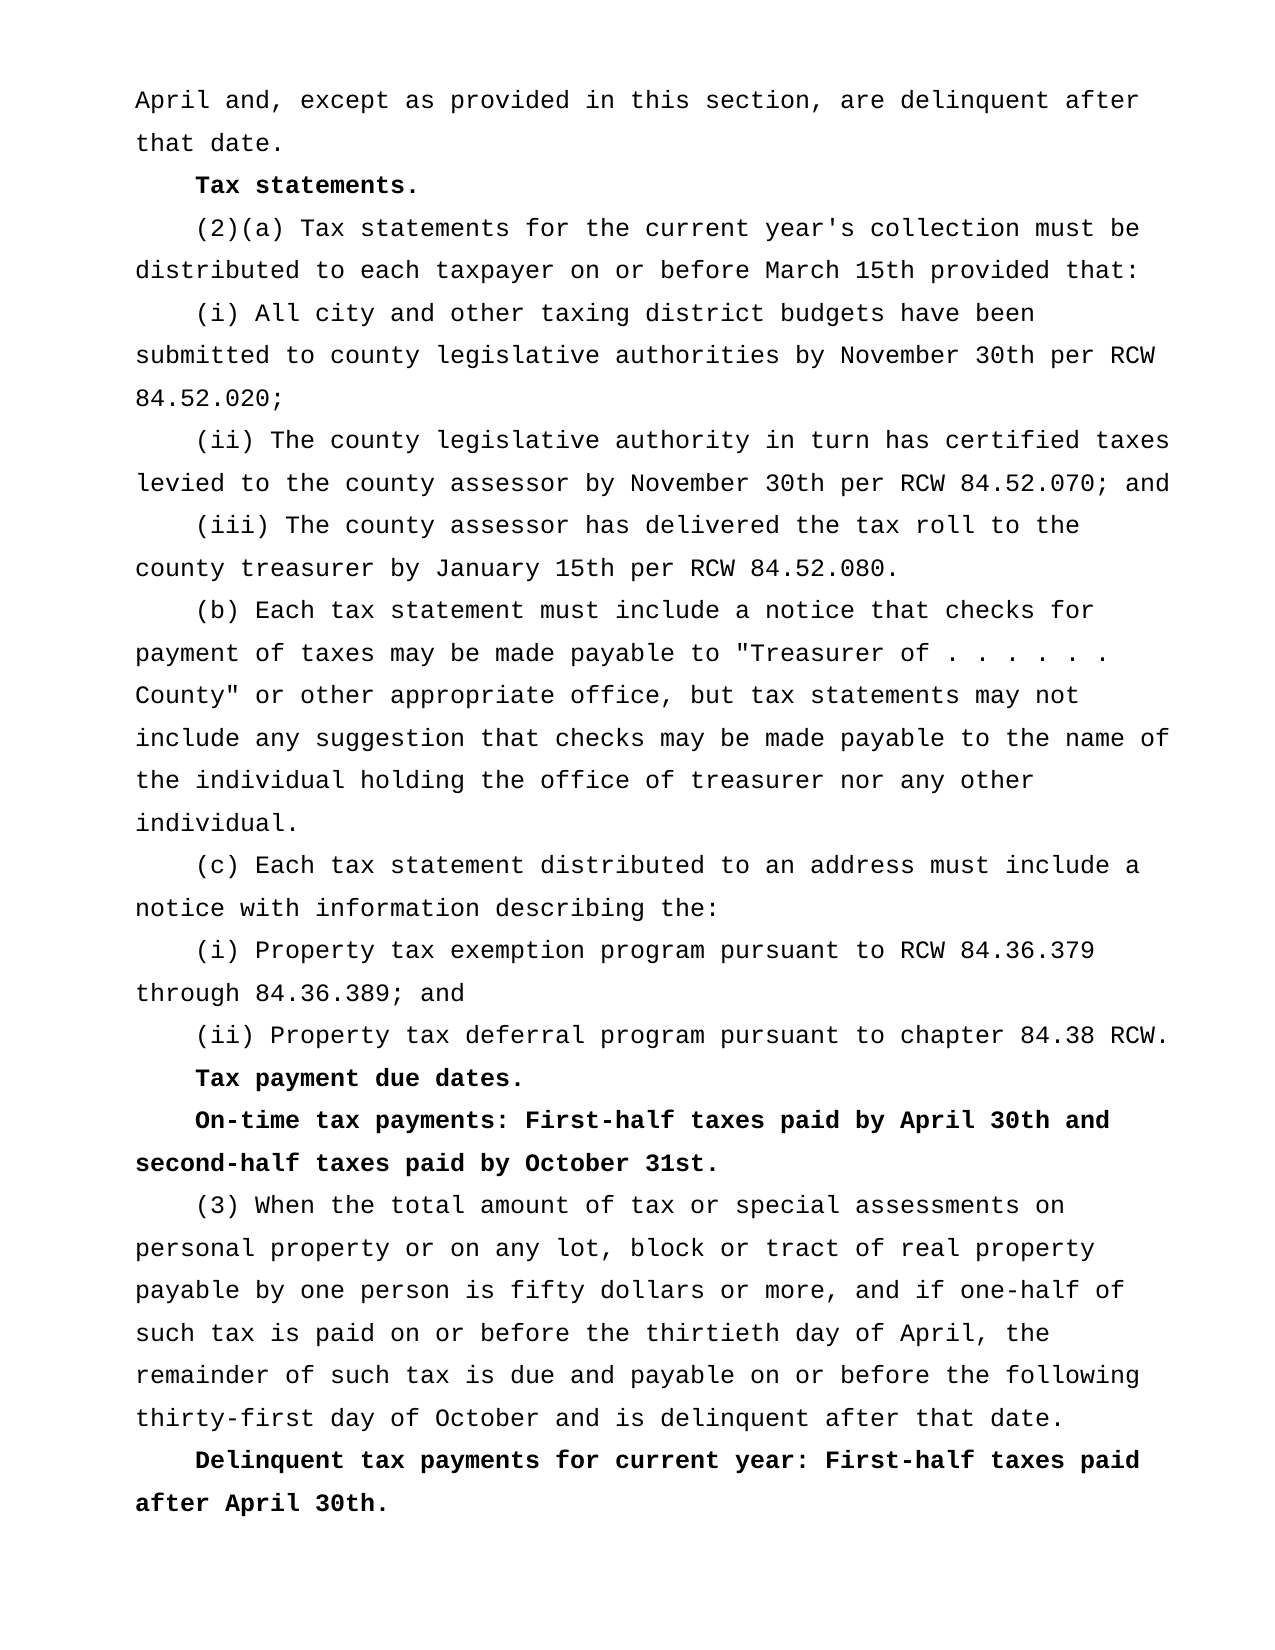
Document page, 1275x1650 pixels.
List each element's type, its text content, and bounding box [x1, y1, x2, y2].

text (3) When the total amount of tax or special assessments on personal property or on any lot, block or tract of real property payable by one person is fifty dollars or more, and if one-half of such tax is paid on or before the thirtieth day of April, the remainder of such tax is due and payable on or before the following thirty-first day of October and is delinquent after that date. [135, 1180, 1170, 1435]
text On-time tax payments: First-half taxes paid by April 30th and second-half taxes paid by October 31st. [135, 1095, 1170, 1180]
text (b) Each tax statement must include a notice that checks for payment of taxes may be made payable to "Treasurer of . . . . . . County" or other appropriate office, but tax statements may not include any suggestion that checks may be made payable to the name of the individual holding the office of treasurer nor any other individual. [135, 585, 1170, 840]
text (c) Each tax statement distributed to an address must include a notice with information describing the: [135, 840, 1170, 925]
text (ii) Property tax deferral program pursuant to chapter 84.38 RCW. [135, 1010, 1170, 1052]
text (2)(a) Tax statements for the current year's collection must be distributed to each taxpayer on or before March 15th provided that: [135, 202, 1170, 287]
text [135, 75, 1170, 160]
text (i) All city and other taxing district budgets have been submitted to county legislative authorities by November 30th per RCW 84.52.020; [135, 287, 1170, 415]
text Delinquent tax payments for current year: First-half taxes paid after April 30th. [135, 1435, 1170, 1520]
text Tax payment due dates. [135, 1052, 1170, 1095]
text (ii) The county legislative authority in turn has certified taxes levied to the county assessor by November 30th per RCW 84.52.070; and [135, 415, 1170, 500]
text (i) Property tax exemption program pursuant to RCW 84.36.379 through 84.36.389; and [135, 925, 1170, 1010]
text Tax statements. [135, 160, 1170, 202]
text (iii) The county assessor has delivered the tax roll to the county treasurer by January 15th per RCW 84.52.080. [135, 500, 1170, 585]
